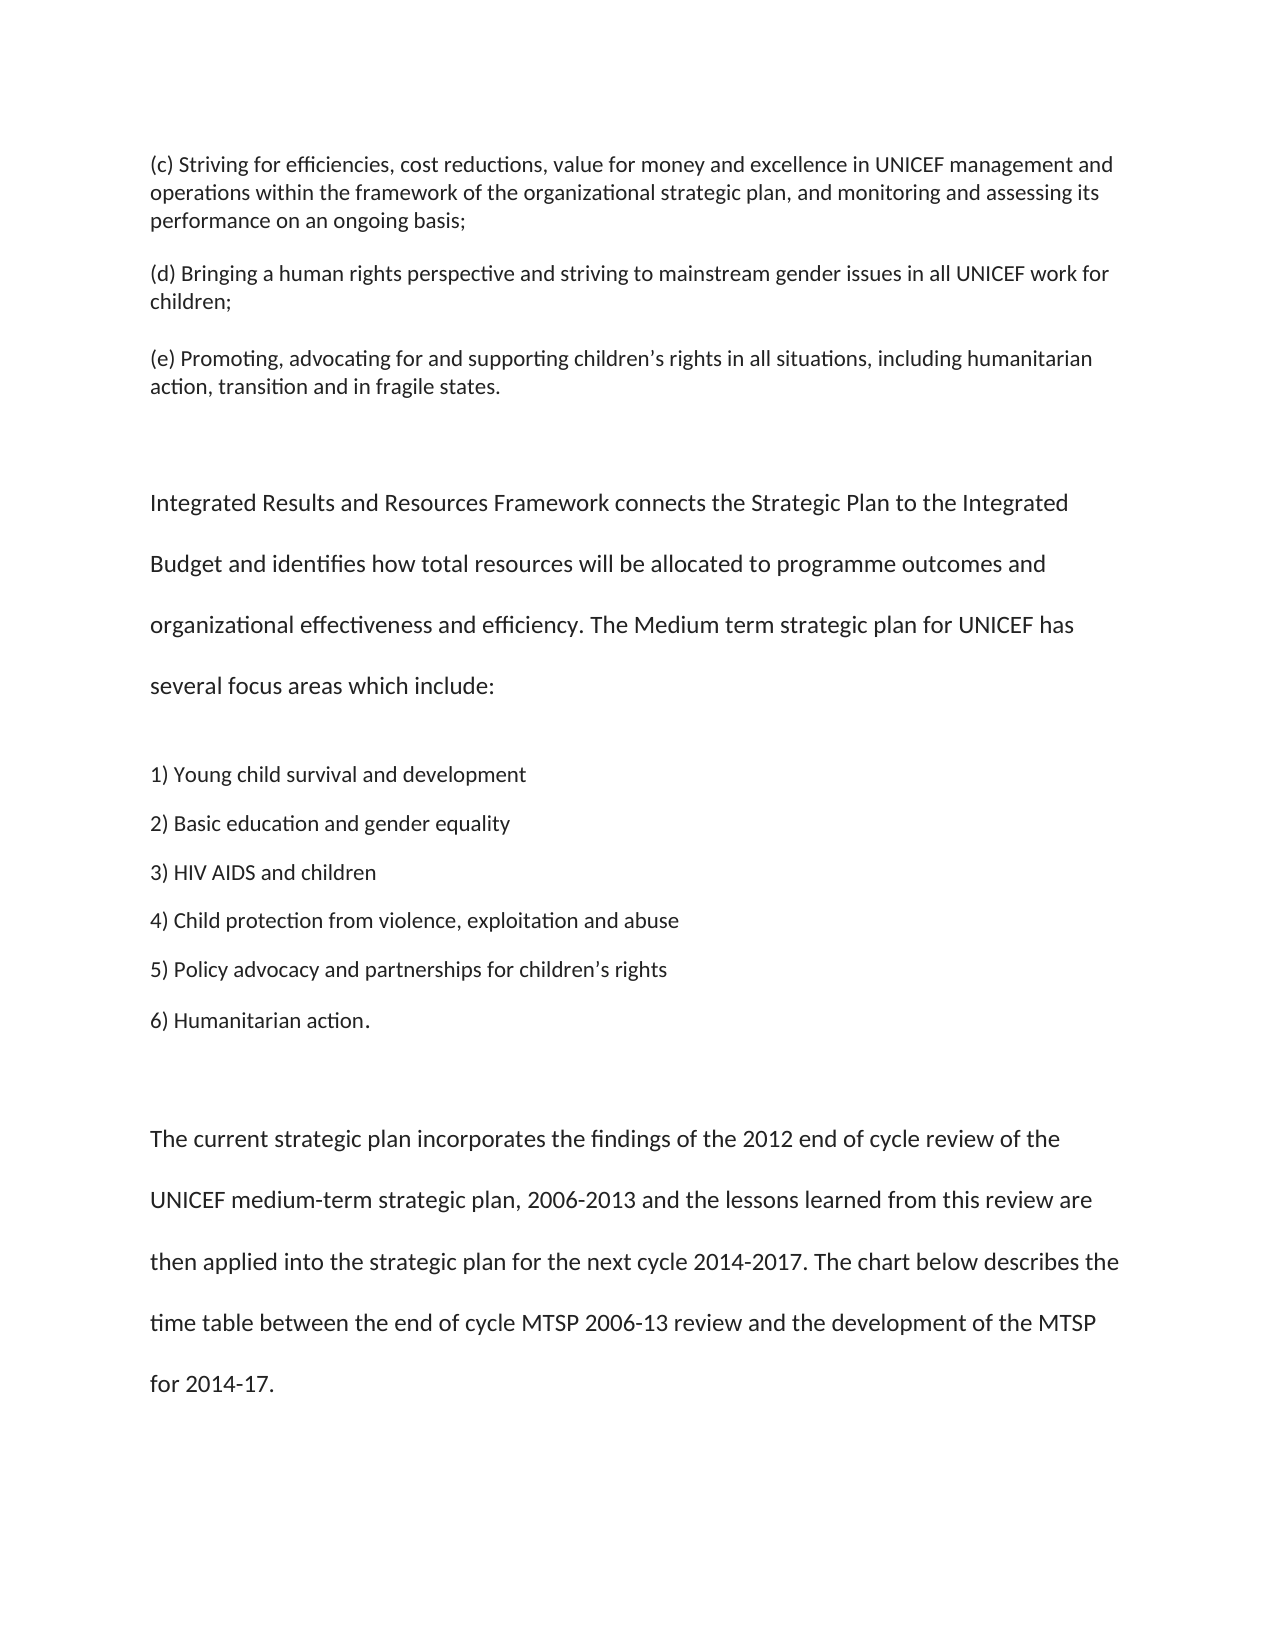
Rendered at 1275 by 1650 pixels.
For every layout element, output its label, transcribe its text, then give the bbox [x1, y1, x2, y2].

text The current strategic plan incorporates the findings of the 2012 end of cycle review of the UNICEF medium-term strategic plan, 2006-2013 and the lessons learned from this review are then applied into the strategic plan for the next cycle 2014-2017. The chart below describes the time table between the end of cycle MTSP 2006-13 review and the development of the MTSP for 2014-17. [150, 1124, 1125, 1398]
text 2) Basic education and gender equality [150, 809, 1125, 837]
text 4) Child protection from violence, exploitation and abuse [150, 907, 1125, 934]
text 6) Humanitarian action. [150, 1004, 1125, 1035]
text (e) Promoting, advocating for and supporting children’s rights in all situations, including humanitarian action, transition and in fragile states. [150, 344, 1125, 400]
text 5) Policy advocacy and partnerships for children’s rights [150, 955, 1125, 983]
text (c) Striving for efficiencies, cost reductions, value for money and excellence in UNICEF management and operations within the framework of the organizational strategic plan, and monitoring and assessing its performance on an ongoing basis; [150, 150, 1125, 234]
text 3) HIV AIDS and children [150, 858, 1125, 886]
text Integrated Results and Resources Framework connects the Strategic Plan to the Integrated Budget and identifies how total resources will be allocated to programme outcomes and organizational effectiveness and efficiency. The Medium term strategic plan for UNICEF has several focus areas which include: [150, 487, 1125, 700]
text 1) Young child survival and development [150, 760, 1125, 788]
text (d) Bringing a human rights perspective and striving to mainstream gender issues in all UNICEF work for children; [150, 259, 1125, 315]
